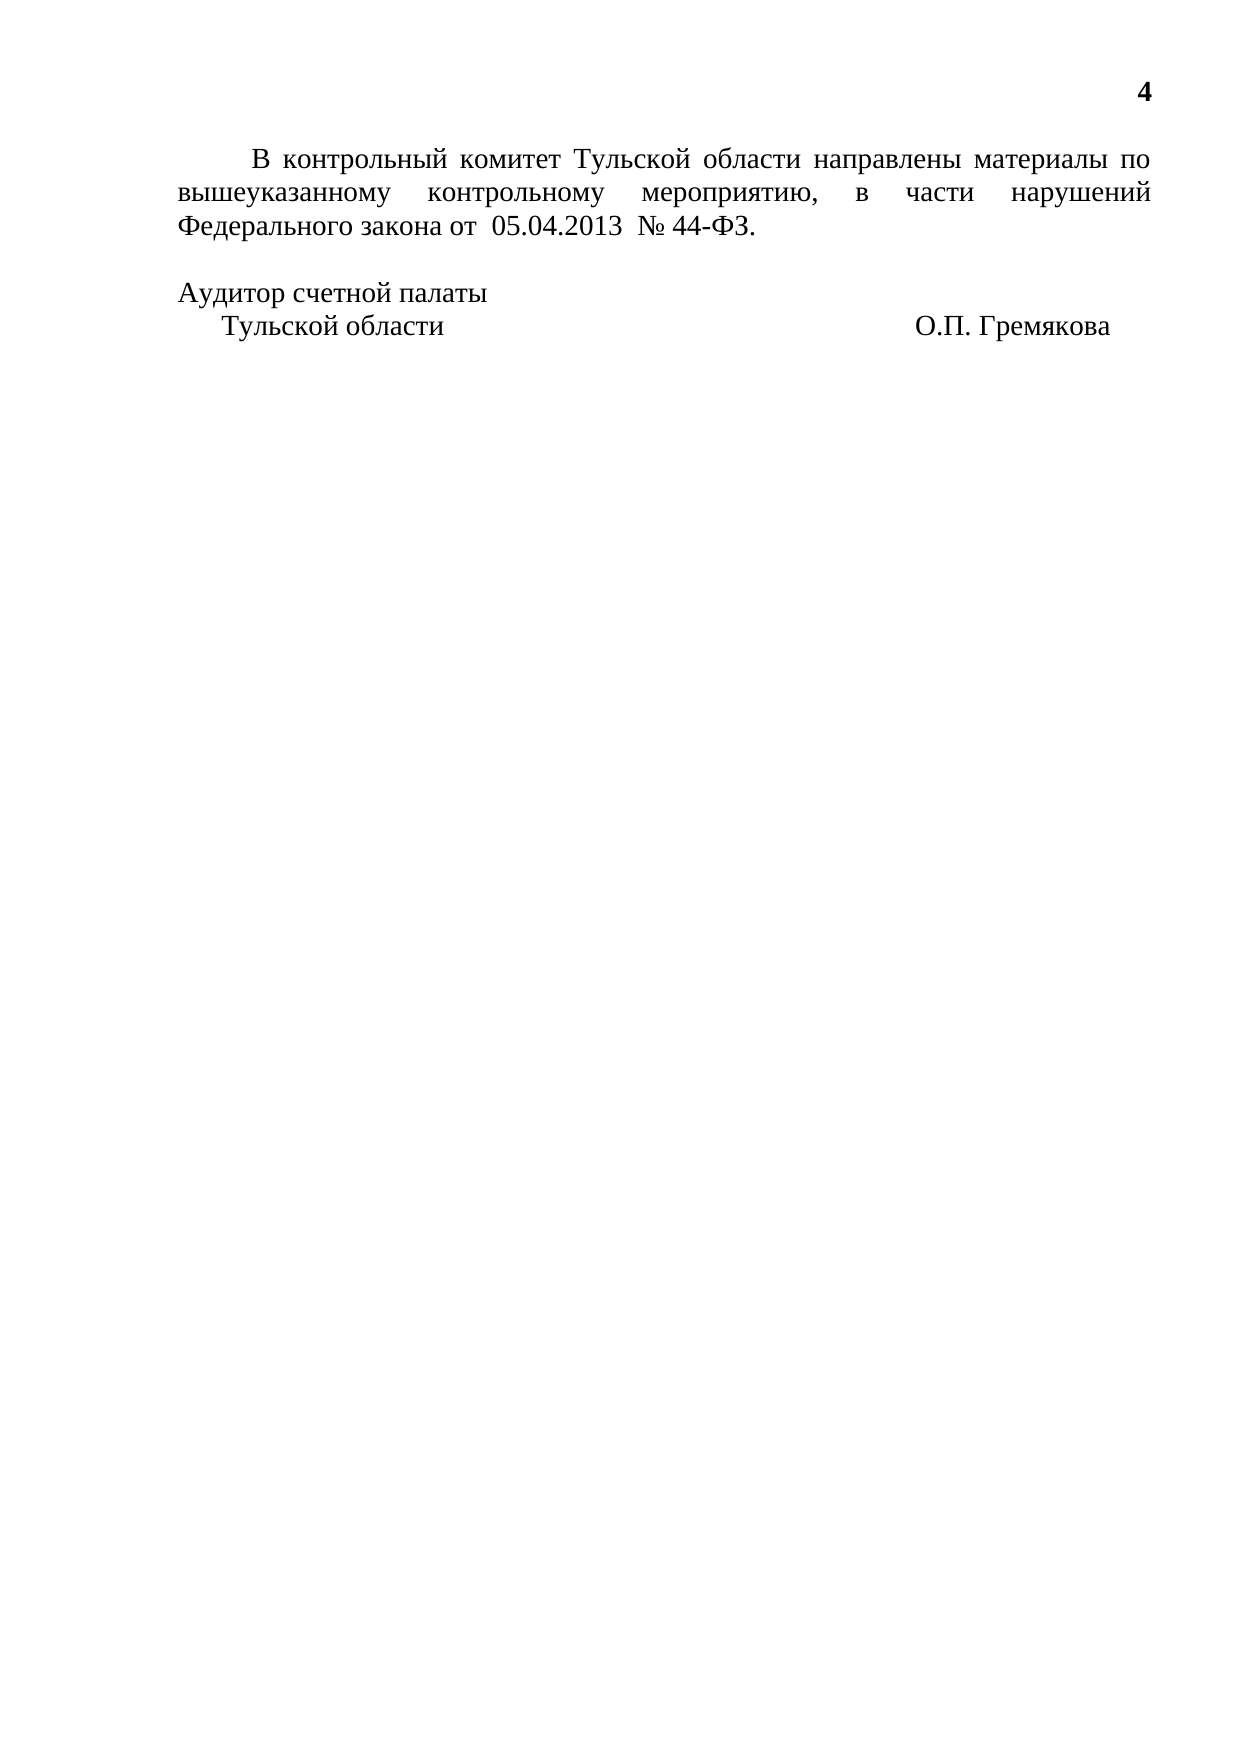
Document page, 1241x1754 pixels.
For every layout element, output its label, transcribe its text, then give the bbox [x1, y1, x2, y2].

text Аудитор счетной палаты [177, 275, 1152, 308]
text Тульской области О.П. Гремякова [177, 308, 1152, 342]
text В контрольный комитет Тульской области направлены материалы по вышеуказанному контрольному мероприятию, в части нарушений Федерального закона от 05.04.2013 № 44-ФЗ. [177, 141, 1152, 241]
